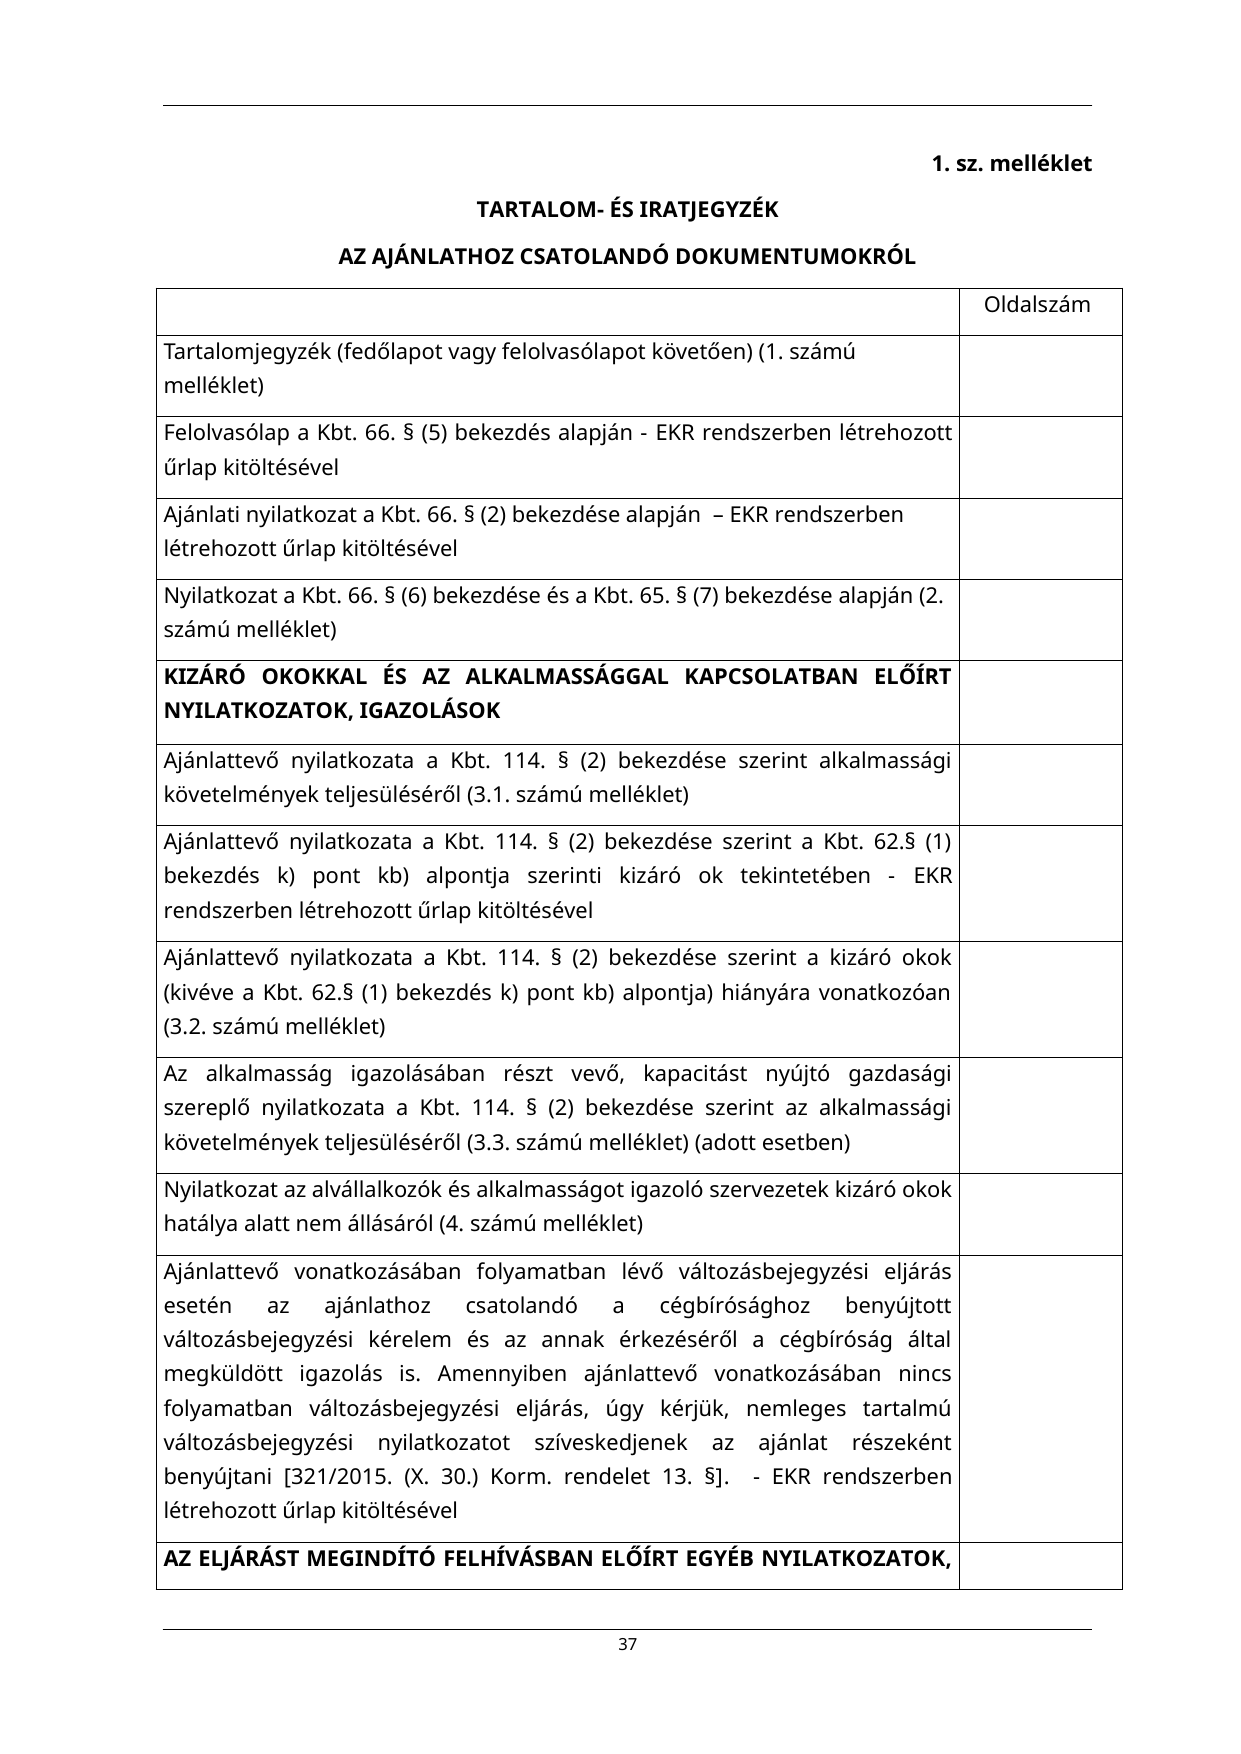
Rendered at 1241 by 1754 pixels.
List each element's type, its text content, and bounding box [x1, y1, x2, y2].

table_header [157, 289, 959, 335]
table_cell Felolvasólap a Kbt. 66. § (5) bekezdés alapján - EKR rendszerben létrehozott űrlap kitöltésével [157, 417, 959, 498]
table_cell [960, 580, 1122, 660]
table_cell Az alkalmasság igazolásában részt vevő, kapacitást nyújtó gazdasági szereplő nyilatkozata a Kbt. 114. § (2) bekezdése szerint az alkalmassági követelmények teljesüléséről (3.3. számú melléklet) (adott esetben) [157, 1058, 959, 1173]
table_cell [960, 417, 1122, 498]
text 1. sz. melléklet [162, 148, 1092, 177]
table_cell Ajánlattevő nyilatkozata a Kbt. 114. § (2) bekezdése szerint a kizáró okok (kivéve a Kbt. 62.§ (1) bekezdés k) pont kb) alpontja) hiányára vonatkozóan (3.2. számú melléklet) [157, 942, 959, 1057]
table_cell Nyilatkozat az alvállalkozók és alkalmasságot igazoló szervezetek kizáró okok hatálya alatt nem állásáról (4. számú melléklet) [157, 1174, 959, 1255]
table_cell [960, 1174, 1122, 1255]
table_cell [960, 745, 1122, 825]
text TARTALOM- ÉS IRATJEGYZÉK [162, 194, 1092, 224]
table_cell [960, 1256, 1122, 1542]
table_cell [960, 826, 1122, 941]
text AZ AJÁNLATHOZ CSATOLANDÓ DOKUMENTUMOKRÓL [162, 241, 1092, 271]
table_cell [960, 1543, 1122, 1589]
table_cell [960, 499, 1122, 579]
table_cell Ajánlati nyilatkozat a Kbt. 66. § (2) bekezdése alapján – EKR rendszerben létrehozott űrlap kitöltésével [157, 499, 959, 579]
table_cell [960, 942, 1122, 1057]
table_cell Ajánlattevő nyilatkozata a Kbt. 114. § (2) bekezdése szerint a Kbt. 62.§ (1) bekezdés k) pont kb) alpontja szerinti kizáró ok tekintetében - EKR rendszerben létrehozott űrlap kitöltésével [157, 826, 959, 941]
table_cell Ajánlattevő vonatkozásában folyamatban lévő változásbejegyzési eljárás esetén az ajánlathoz csatolandó a cégbírósághoz benyújtott változásbejegyzési kérelem és az annak érkezéséről a cégbíróság által megküldött igazolás is. Amennyiben ajánlattevő vonatkozásában nincs folyamatban változásbejegyzési eljárás, úgy kérjük, nemleges tartalmú változásbejegyzési nyilatkozatot szíveskedjenek az ajánlat részeként benyújtani [321/2015. (X. 30.) Korm. rendelet 13. §]. - EKR rendszerben létrehozott űrlap kitöltésével [157, 1256, 959, 1542]
table_cell Kizáró okokkal és AZ ALKALMASSÁGGAL kapcsolatban előírt nyilatkozatok, igazolások [157, 661, 959, 743]
table_cell [960, 1058, 1122, 1173]
table_cell Tartalomjegyzék (fedőlapot vagy felolvasólapot követően) (1. számú melléklet) [157, 336, 959, 416]
table_cell Ajánlattevő nyilatkozata a Kbt. 114. § (2) bekezdése szerint alkalmassági követelmények teljesüléséről (3.1. számú melléklet) [157, 745, 959, 825]
table_header Oldalszám [960, 289, 1122, 335]
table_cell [157, 1543, 959, 1589]
table_cell Nyilatkozat a Kbt. 66. § (6) bekezdése és a Kbt. 65. § (7) bekezdése alapján (2. számú melléklet) [157, 580, 959, 660]
table_cell [960, 661, 1122, 743]
table_cell [960, 336, 1122, 416]
